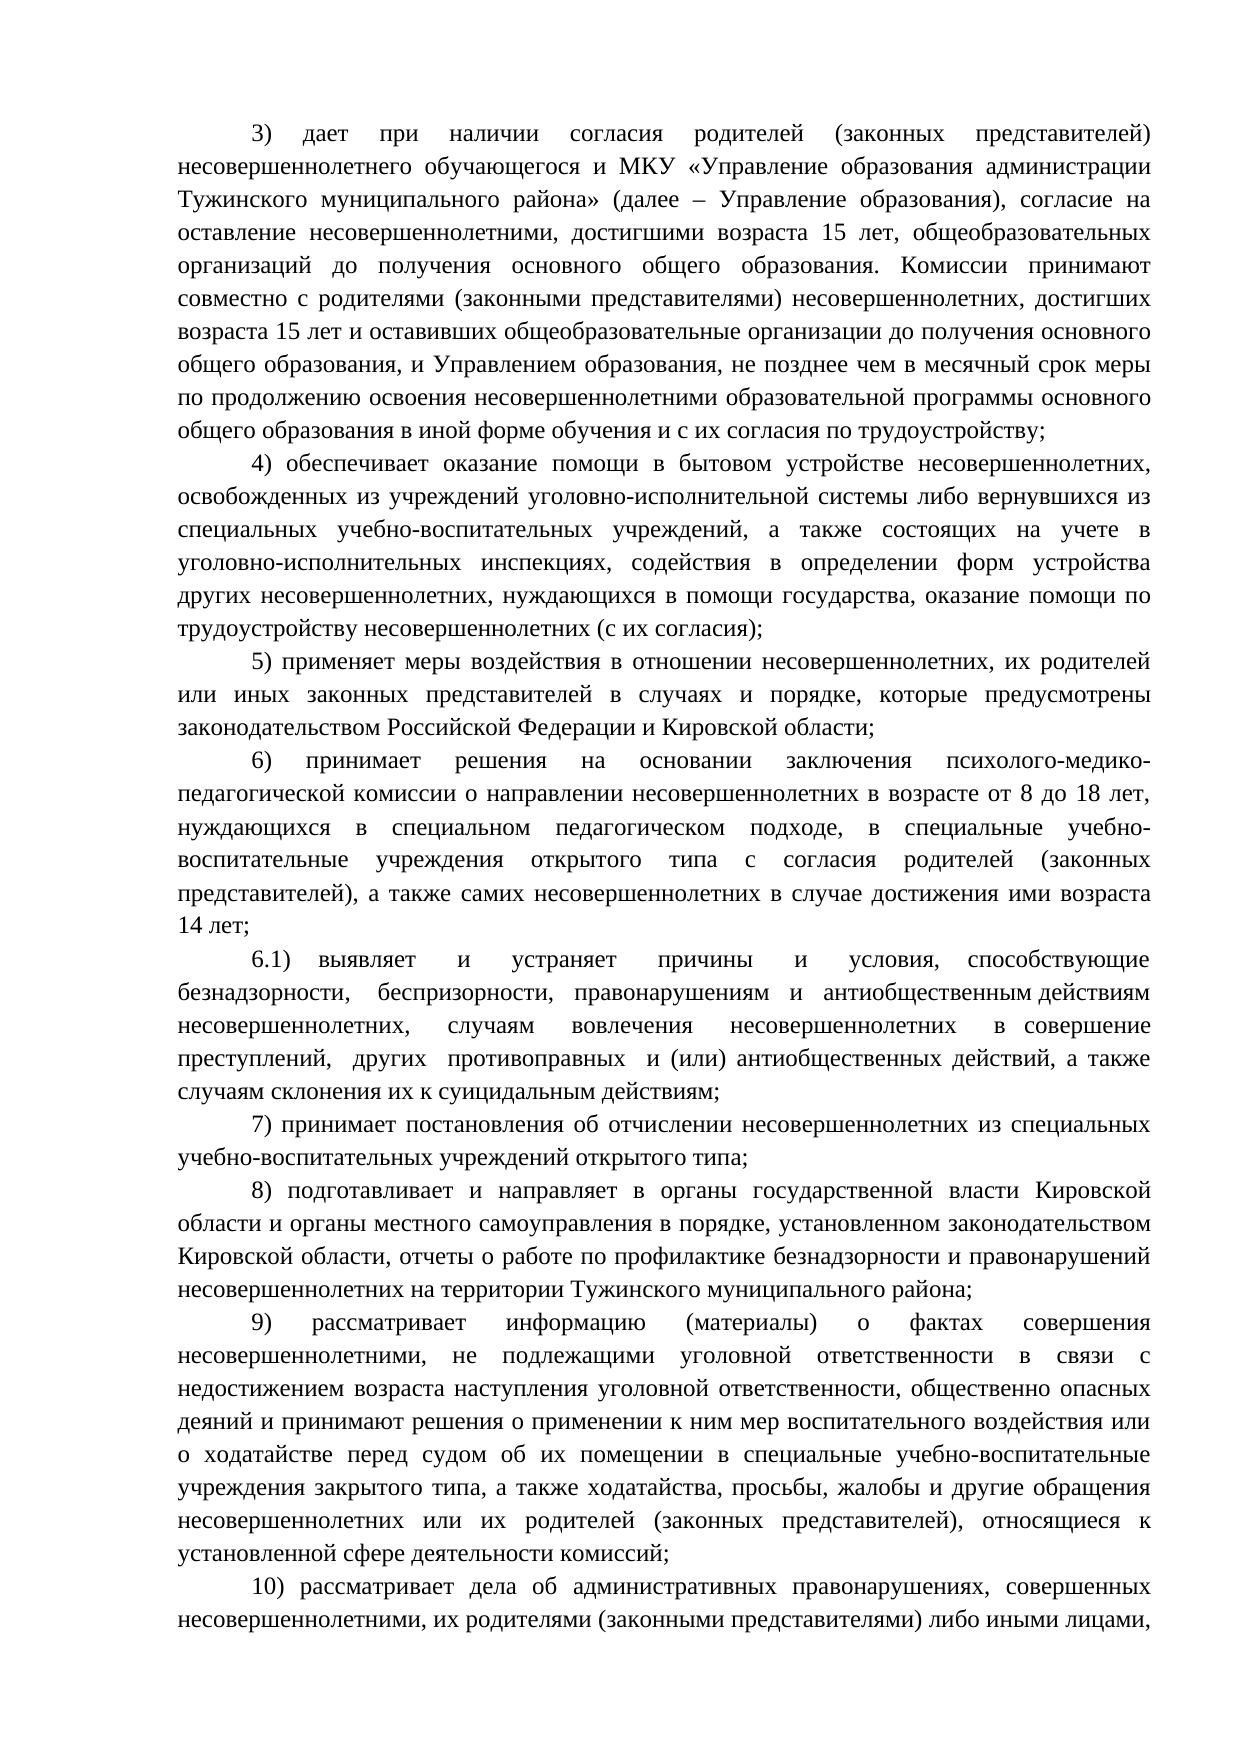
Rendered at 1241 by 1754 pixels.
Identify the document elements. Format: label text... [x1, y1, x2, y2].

text 6) принимает решения на основании заключения психолого-медико-педагогической комиссии о направлении несовершеннолетних в возрасте от 8 до 18 лет, нуждающихся в специальном педагогическом подходе, в специальные учебно-воспитательные учреждения открытого типа с согласия родителей (законных представителей), а также самих несовершеннолетних в случае достижения ими возраста 14 лет; [177, 746, 1152, 939]
text 9) рассматривает информацию (материалы) о фактах совершения несовершеннолетними, не подлежащими уголовной ответственности в связи с недостижением возраста наступления уголовной ответственности, общественно опасных деяний и принимают решения о применении к ним мер воспитательного воздействия или о ходатайстве перед судом об их помещении в специальные учебно-воспитательные учреждения закрытого типа, а также ходатайства, просьбы, жалобы и другие обращения несовершеннолетних или их родителей (законных представителей), относящиеся к установленной сфере деятельности комиссий; [177, 1307, 1152, 1567]
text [177, 1571, 1152, 1633]
text 5) применяет меры воздействия в отношении несовершеннолетних, их родителей или иных законных представителей в случаях и порядке, которые предусмотрены законодательством Российской Федерации и Кировской области; [177, 646, 1152, 741]
text 3) дает при наличии согласия родителей (законных представителей) несовершеннолетнего обучающегося и МКУ «Управление образования администрации Тужинского муниципального района» (далее – Управление образования), согласие на оставление несовершеннолетними, достигшими возраста 15 лет, общеобразовательных организаций до получения основного общего образования. Комиссии принимают совместно с родителями (законными представителями) несовершеннолетних, достигших возраста 15 лет и оставивших общеобразовательные организации до получения основного общего образования, и Управлением образования, не позднее чем в месячный срок меры по продолжению освоения несовершеннолетними образовательной программы основного общего образования в иной форме обучения и с их согласия по трудоустройству; [177, 118, 1152, 444]
text 8) подготавливает и направляет в органы государственной власти Кировской области и органы местного самоуправления в порядке, установленном законодательством Кировской области, отчеты о работе по профилактике безнадзорности и правонарушений несовершеннолетних на территории Тужинского муниципального района; [177, 1175, 1152, 1303]
text 4) обеспечивает оказание помощи в бытовом устройстве несовершеннолетних, освобожденных из учреждений уголовно-исполнительной системы либо вернувшихся из специальных учебно-воспитательных учреждений, а также состоящих на учете в уголовно-исполнительных инспекциях, содействия в определении форм устройства других несовершеннолетних, нуждающихся в помощи государства, оказание помощи по трудоустройству несовершеннолетних (с их согласия); [177, 448, 1152, 642]
text 7) принимает постановления об отчислении несовершеннолетних из специальных учебно-воспитательных учреждений открытого типа; [177, 1109, 1152, 1171]
text 6.1) выявляет и устраняет причины и условия, способствующие безнадзорности, беспризорности, правонарушениям и антиобщественным действиям несовершеннолетних, случаям вовлечения несовершеннолетних в совершение преступлений, других противоправных и (или) антиобщественных действий, а также случаям склонения их к суицидальным действиям; [177, 944, 1152, 1104]
